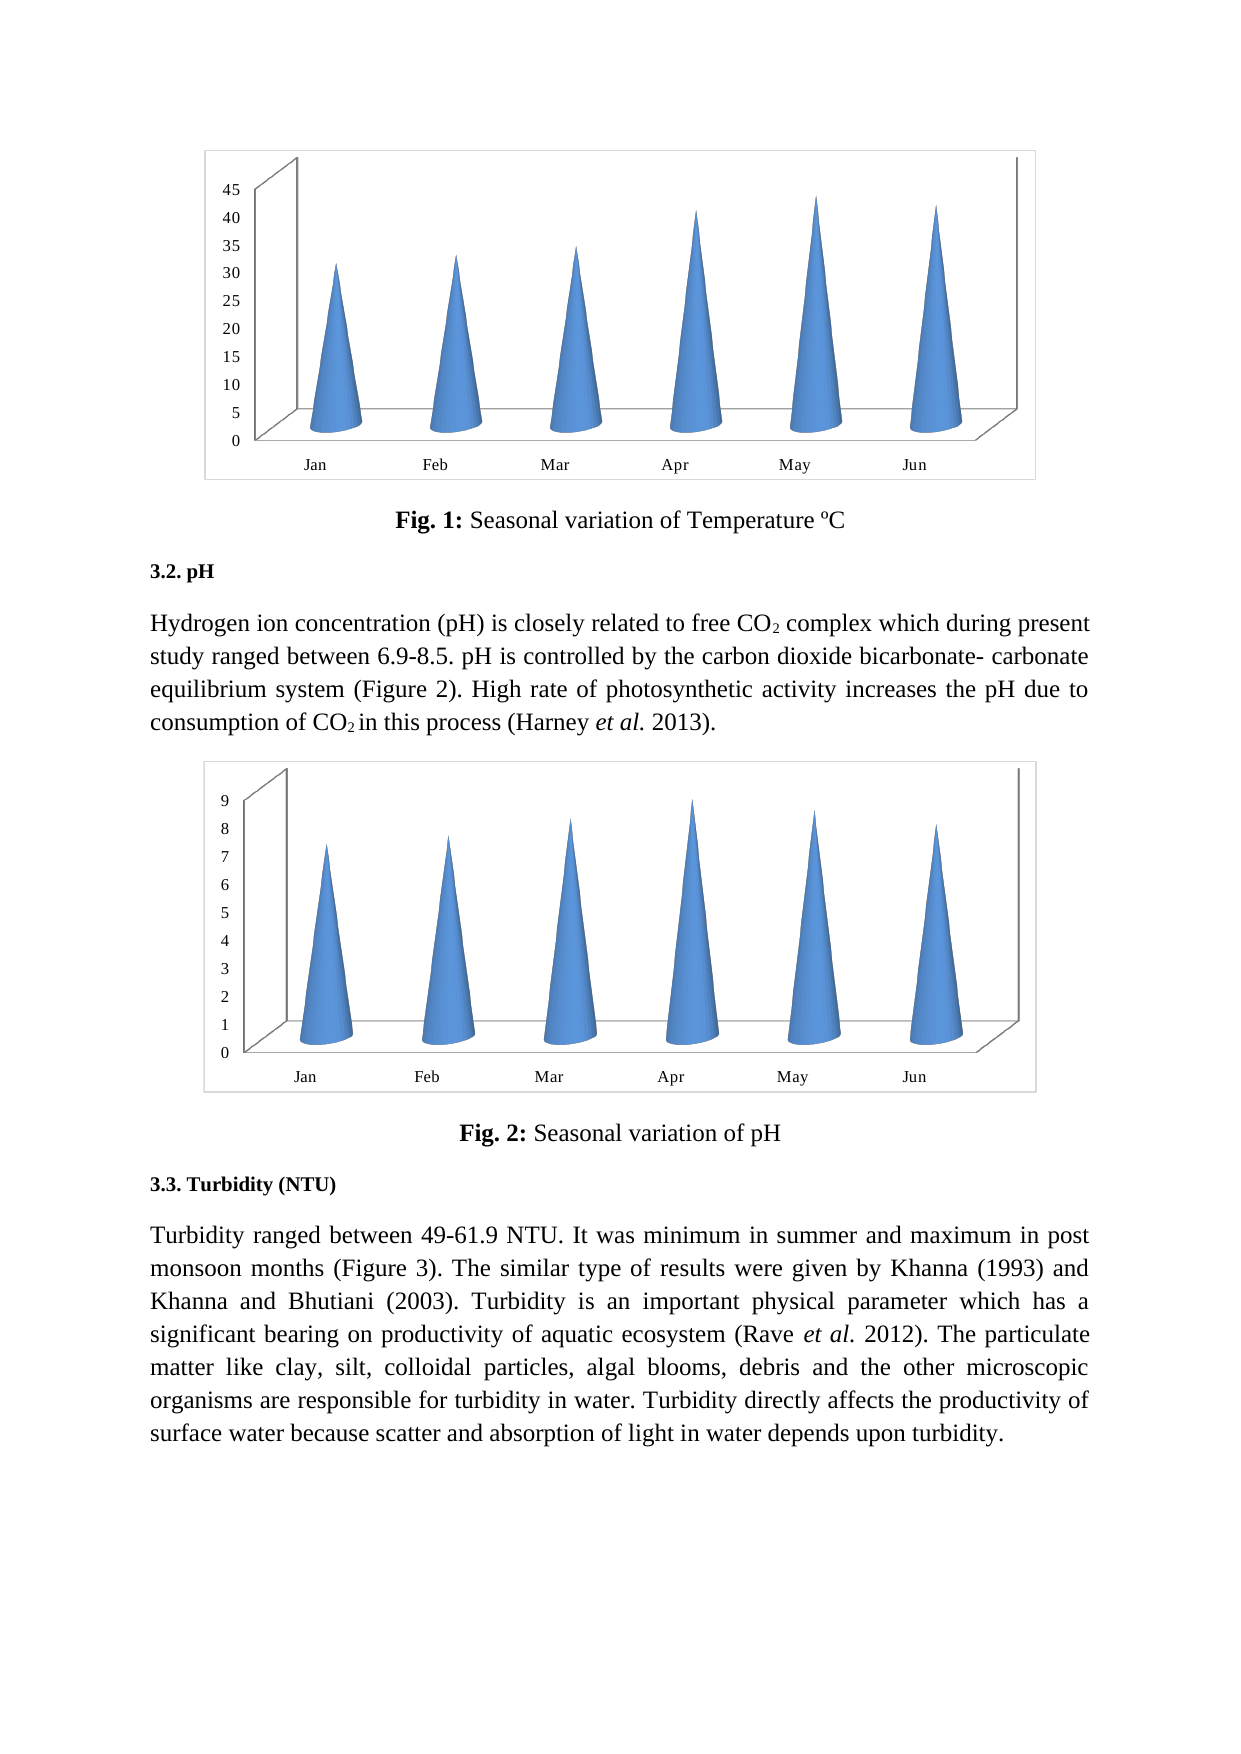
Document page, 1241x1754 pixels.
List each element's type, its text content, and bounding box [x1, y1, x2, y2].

text 3.3. Turbidity (NTU) [150, 1172, 1090, 1196]
text Fig. 1: Seasonal variation of Temperature ºC [150, 506, 1090, 534]
text Fig. 2: Seasonal variation of pH [150, 1118, 1090, 1147]
text 3.2. pH [150, 559, 1090, 583]
text Turbidity ranged between 49-61.9 NTU. It was minimum in summer and maximum in post monsoon months (Figure 3). The similar type of results were given by Khanna (1993) and Khanna and Bhutiani (2003). Turbidity is an important physical parameter which has a significant bearing on productivity of aquatic ecosystem (Rave et al. 2012). The particulate matter like clay, silt, colloidal particles, algal blooms, debris and the other microscopic organisms are responsible for turbidity in water. Turbidity directly affects the productivity of surface water because scatter and absorption of light in water depends upon turbidity. [150, 1220, 1090, 1447]
text Hydrogen ion concentration (pH) is closely related to free CO2 complex which during present study ranged between 6.9-8.5. pH is controlled by the carbon dioxide bicarbonate- carbonate equilibrium system (Figure 2). High rate of photosynthetic activity increases the pH due to consumption of CO2 in this process (Harney et al. 2013). [150, 608, 1090, 736]
